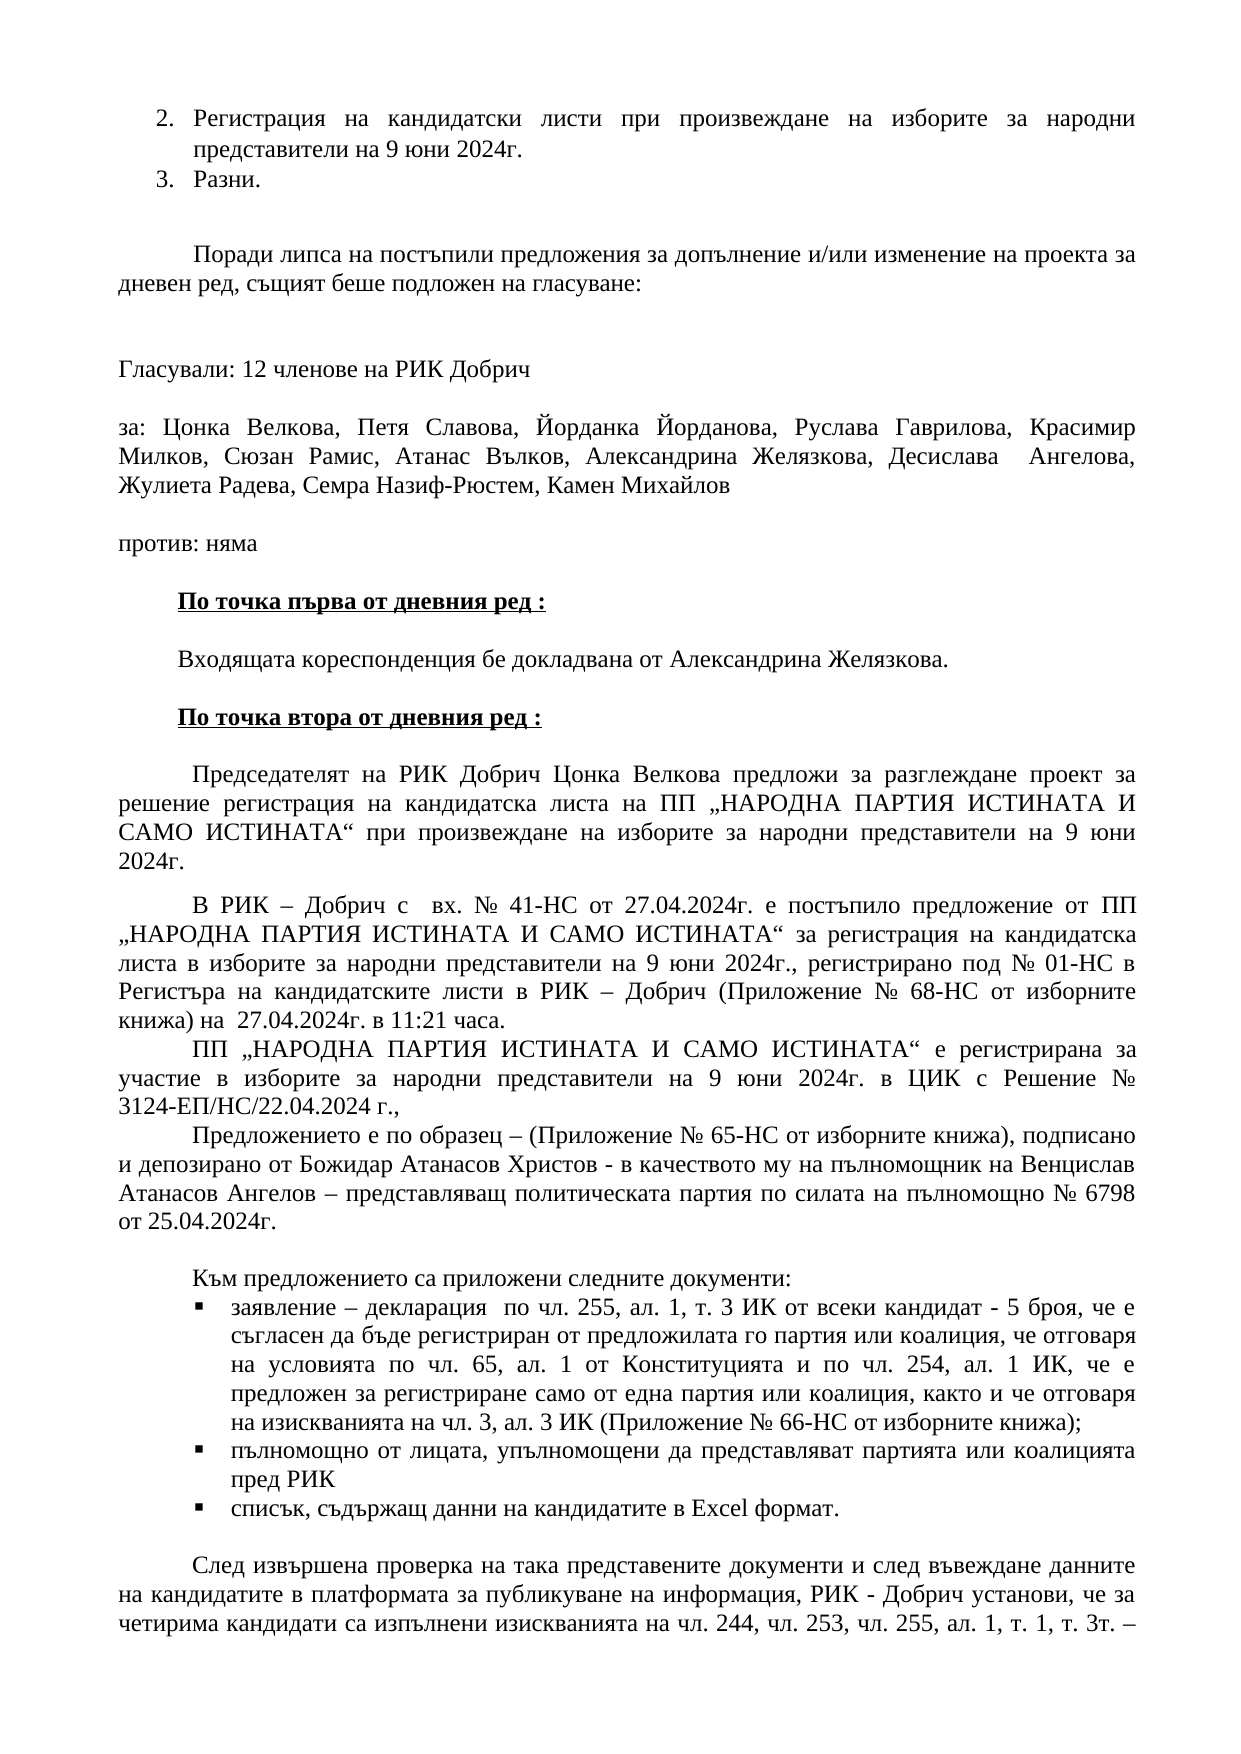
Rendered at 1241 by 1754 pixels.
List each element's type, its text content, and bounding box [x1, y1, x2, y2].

list Регистрация на кандидатски листи при произвеждане на изборите за народни представители на 9 юни 2024г. [156, 103, 1137, 163]
text ПП „НАРОДНА ПАРТИЯ ИСТИНАТА И САМО ИСТИНАТА“ е регистрирана за участие в изборите за народни представители на 9 юни 2024г. в ЦИК с Решение № 3124-ЕП/НС/22.04.2024 г., [118, 1034, 1137, 1120]
text По точка втора от дневния ред : [177, 702, 1137, 730]
text В РИК – Добрич с вх. № 41-НС от 27.04.2024г. е постъпило предложение от ПП „НАРОДНА ПАРТИЯ ИСТИНАТА И САМО ИСТИНАТА“ за регистрация на кандидатска листа в изборите за народни представители на 9 юни 2024г., регистрирано под № 01-НС в Регистъра на кандидатските листи в РИК – Добрич (Приложение № 68-НС от изборните книжа) на 27.04.2024г. в 11:21 часа. [118, 890, 1137, 1034]
text Предложението е по образец – (Приложение № 65-НС от изборните книжа), подписано и депозирано от Божидар Атанасов Христов - в качеството му на пълномощник на Венцислав Атанасов Ангелов – представляващ политическата партия по силата на пълномощно № 6798 от 25.04.2024г. [118, 1120, 1137, 1235]
text Към предложението са приложени следните документи: [118, 1263, 1137, 1292]
list заявление – декларация по чл. 255, ал. 1, т. 3 ИК от всеки кандидат - 5 броя, че е съгласен да бъде регистриран от предложилата го партия или коалиция, че отговаря на условията по чл. 65, ал. 1 от Конституцията и по чл. 254, ал. 1 ИК, че е предложен за регистриране само от една партия или коалиция, както и че отговаря на изискванията на чл. 3, ал. 3 ИК (Приложение № 66-НС от изборните книжа); [193, 1292, 1137, 1436]
list Разни. [156, 164, 1137, 193]
text против: няма [118, 528, 1137, 557]
text Гласували: 12 членове на РИК Добрич [118, 354, 1137, 383]
list По точка първа от дневния ред : [177, 586, 1137, 614]
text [118, 1551, 1137, 1637]
text Входящата кореспонденция бе докладвана от Александрина Желязкова. [118, 644, 1137, 672]
list пълномощно от лицата, упълномощени да представляват партията или коалицията пред РИК [193, 1436, 1137, 1493]
text за: Цонка Велкова, Петя Славова, Йорданка Йорданова, Руслава Гаврилова, Красимир Милков, Сюзан Рамис, Атанас Вълков, Александрина Желязкова, Десислава Ангелова, Жулиета Радева, Семра Назиф-Рюстем, Камен Михайлов [118, 412, 1137, 499]
text Поради липса на постъпили предложения за допълнение и/или изменение на проекта за дневен ред, същият беше подложен на гласуване: [118, 239, 1137, 297]
list списък, съдържащ данни на кандидатите в Excel формат. [193, 1493, 1137, 1522]
text Председателят на РИК Добрич Цонка Велкова предложи за разглеждане проект за решение регистрация на кандидатска листа на ПП „НАРОДНА ПАРТИЯ ИСТИНАТА И САМО ИСТИНАТА“ при произвеждане на изборите за народни представители на 9 юни 2024г. [118, 759, 1137, 874]
